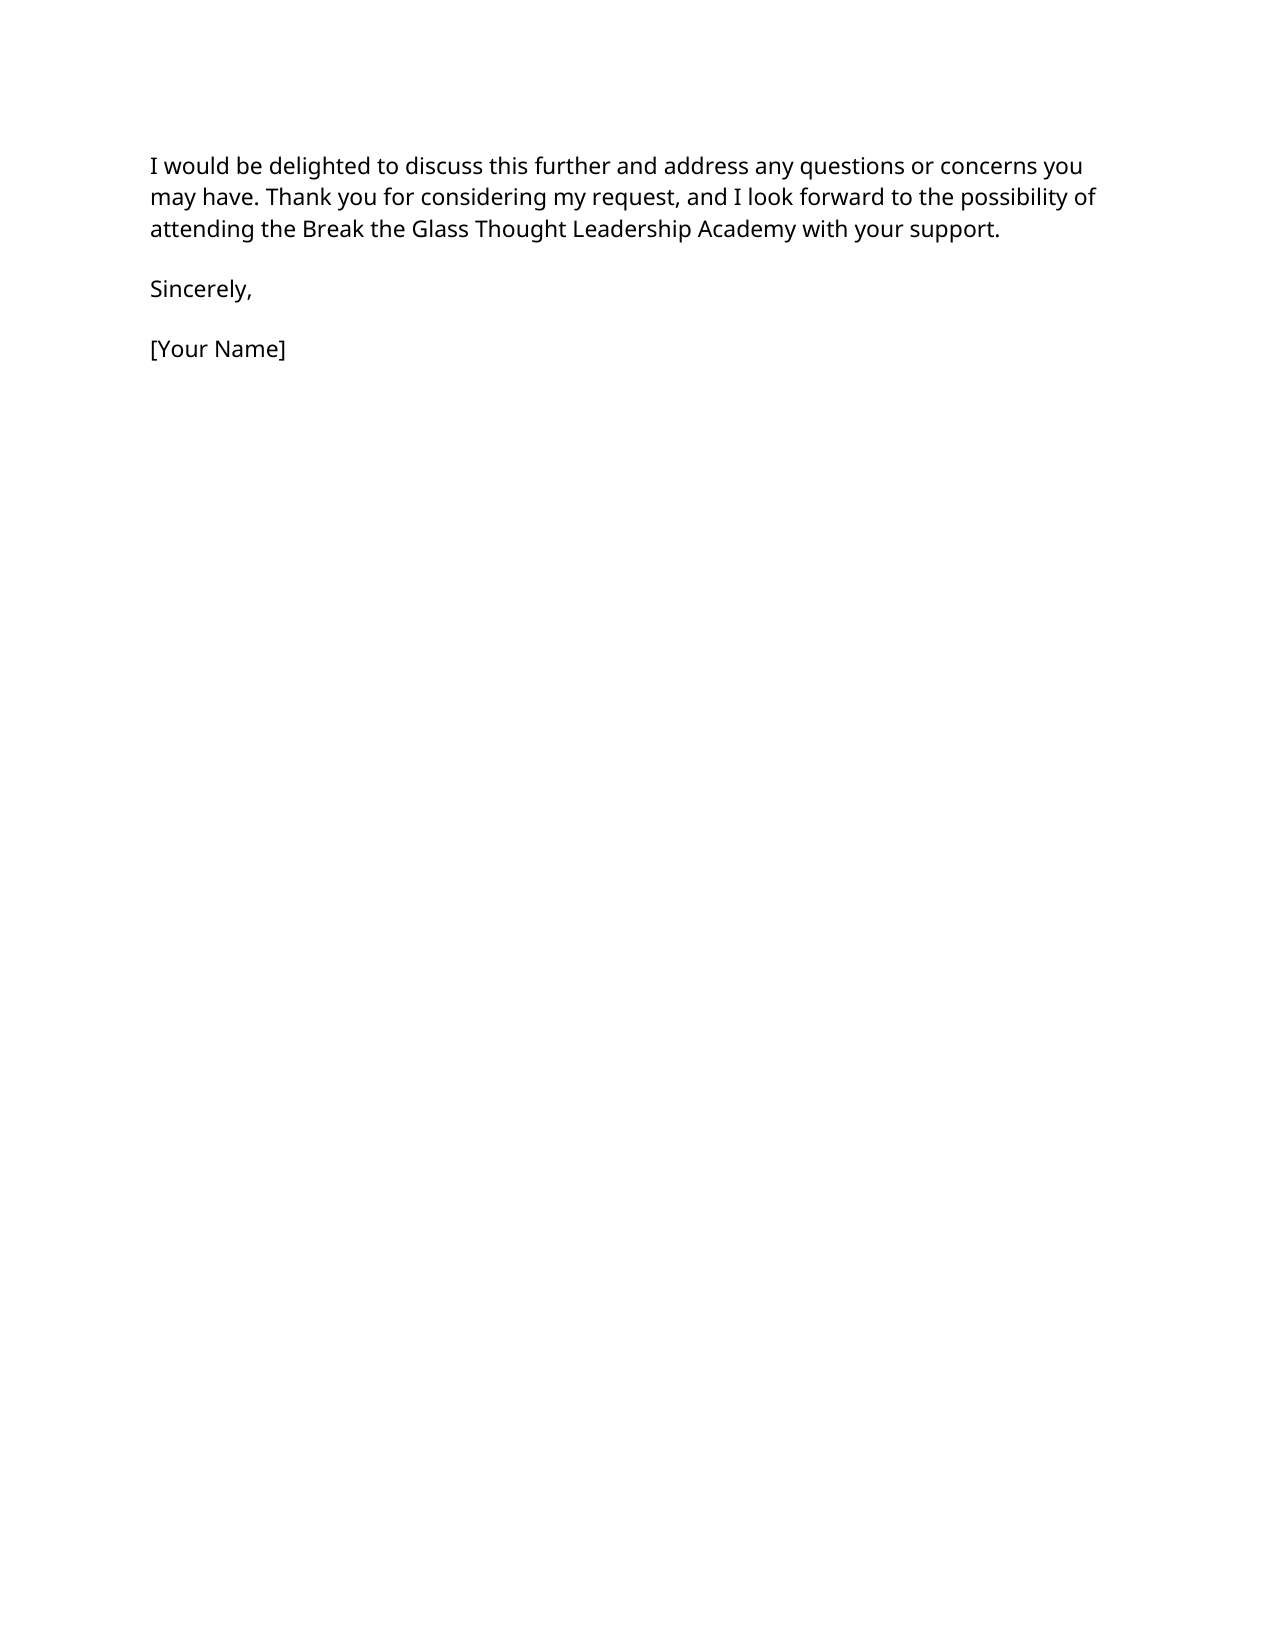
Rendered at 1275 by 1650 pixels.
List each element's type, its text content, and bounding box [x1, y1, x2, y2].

text [Your Name] [150, 332, 1125, 364]
text I would be delighted to discuss this further and address any questions or concerns you may have. Thank you for considering my request, and I look forward to the possibility of attending the Break the Glass Thought Leadership Academy with your support. [150, 150, 1125, 244]
text Sincerely, [150, 272, 1125, 304]
